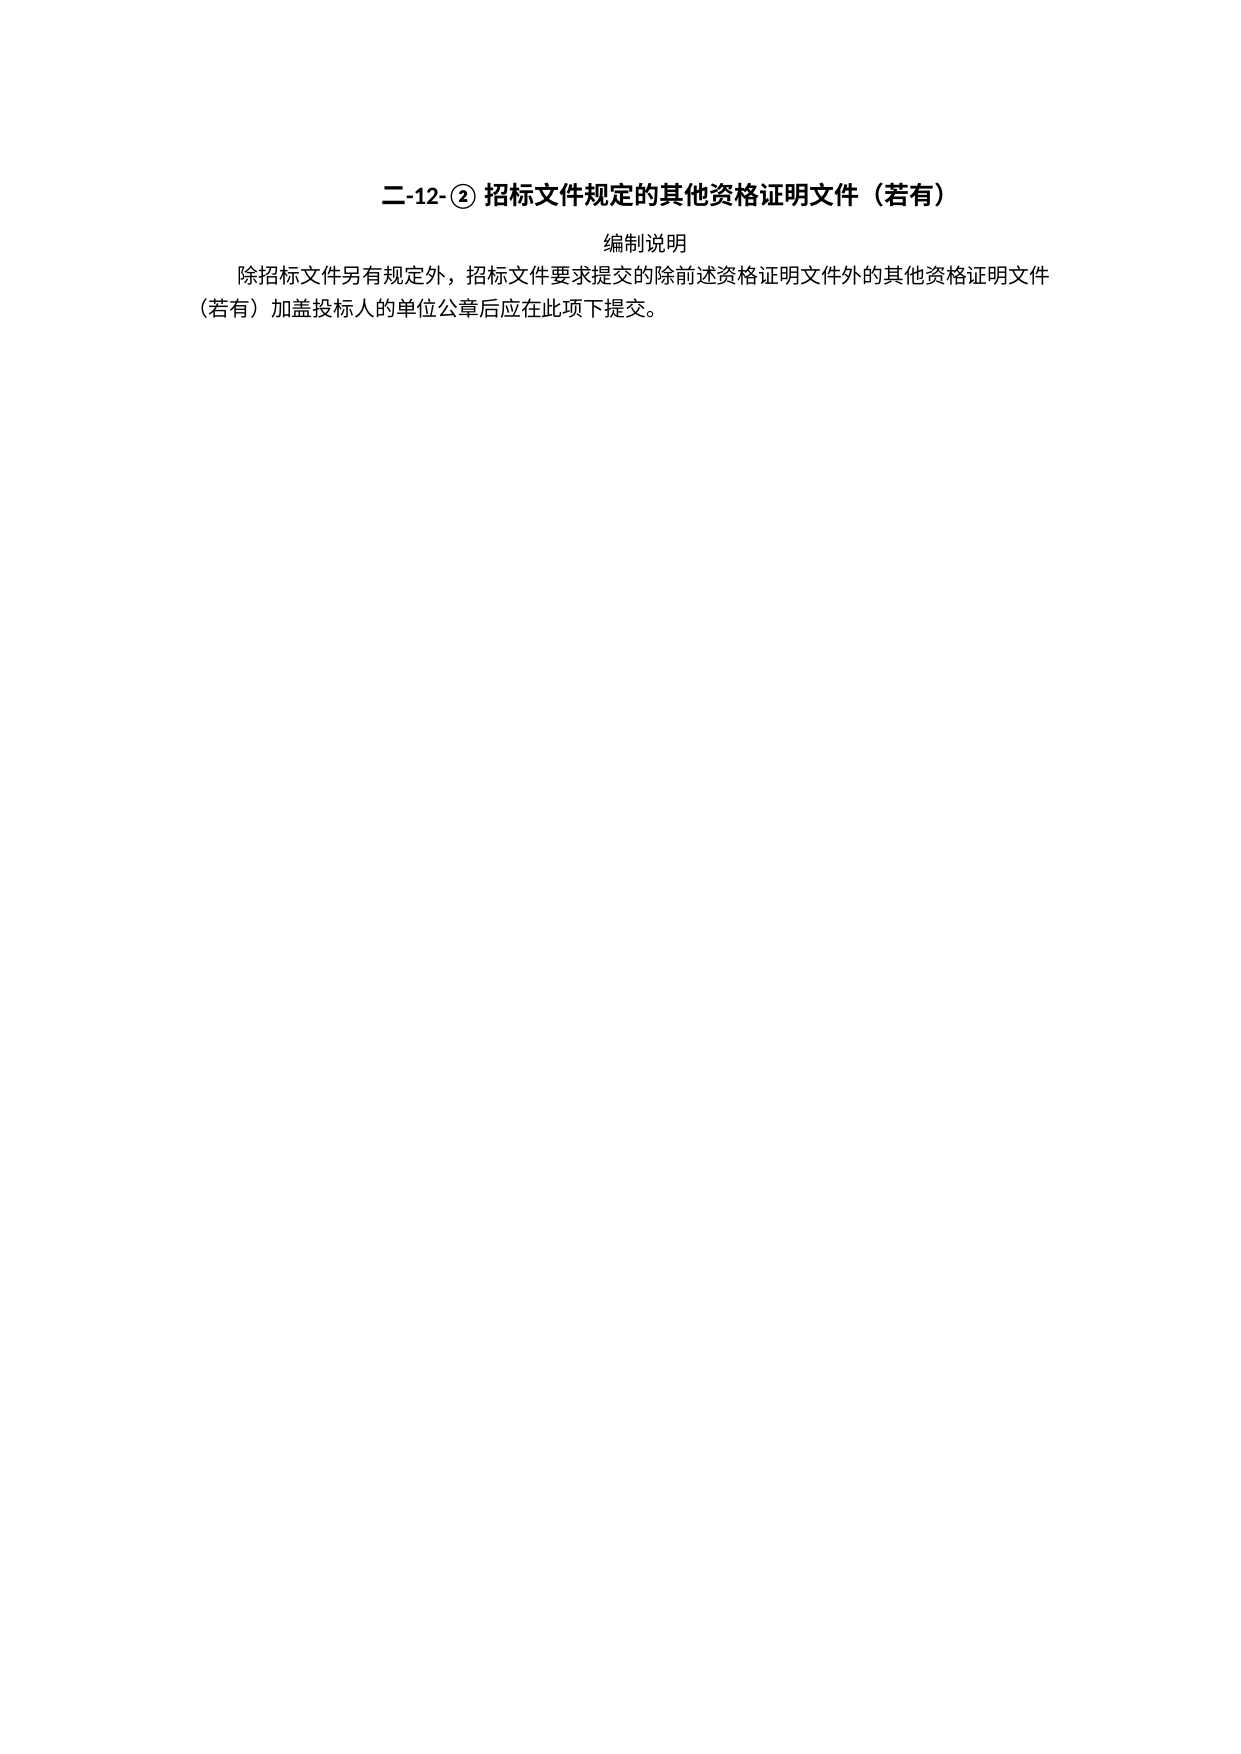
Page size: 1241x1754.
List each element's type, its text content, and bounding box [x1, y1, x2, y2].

text 除招标文件另有规定外，招标文件要求提交的除前述资格证明文件外的其他资格证明文件（若有）加盖投标人的单位公章后应在此项下提交。 [187, 259, 1053, 324]
text 二-12-②招标文件规定的其他资格证明文件（若有） [187, 162, 1053, 227]
text 编制说明 [187, 227, 1053, 259]
